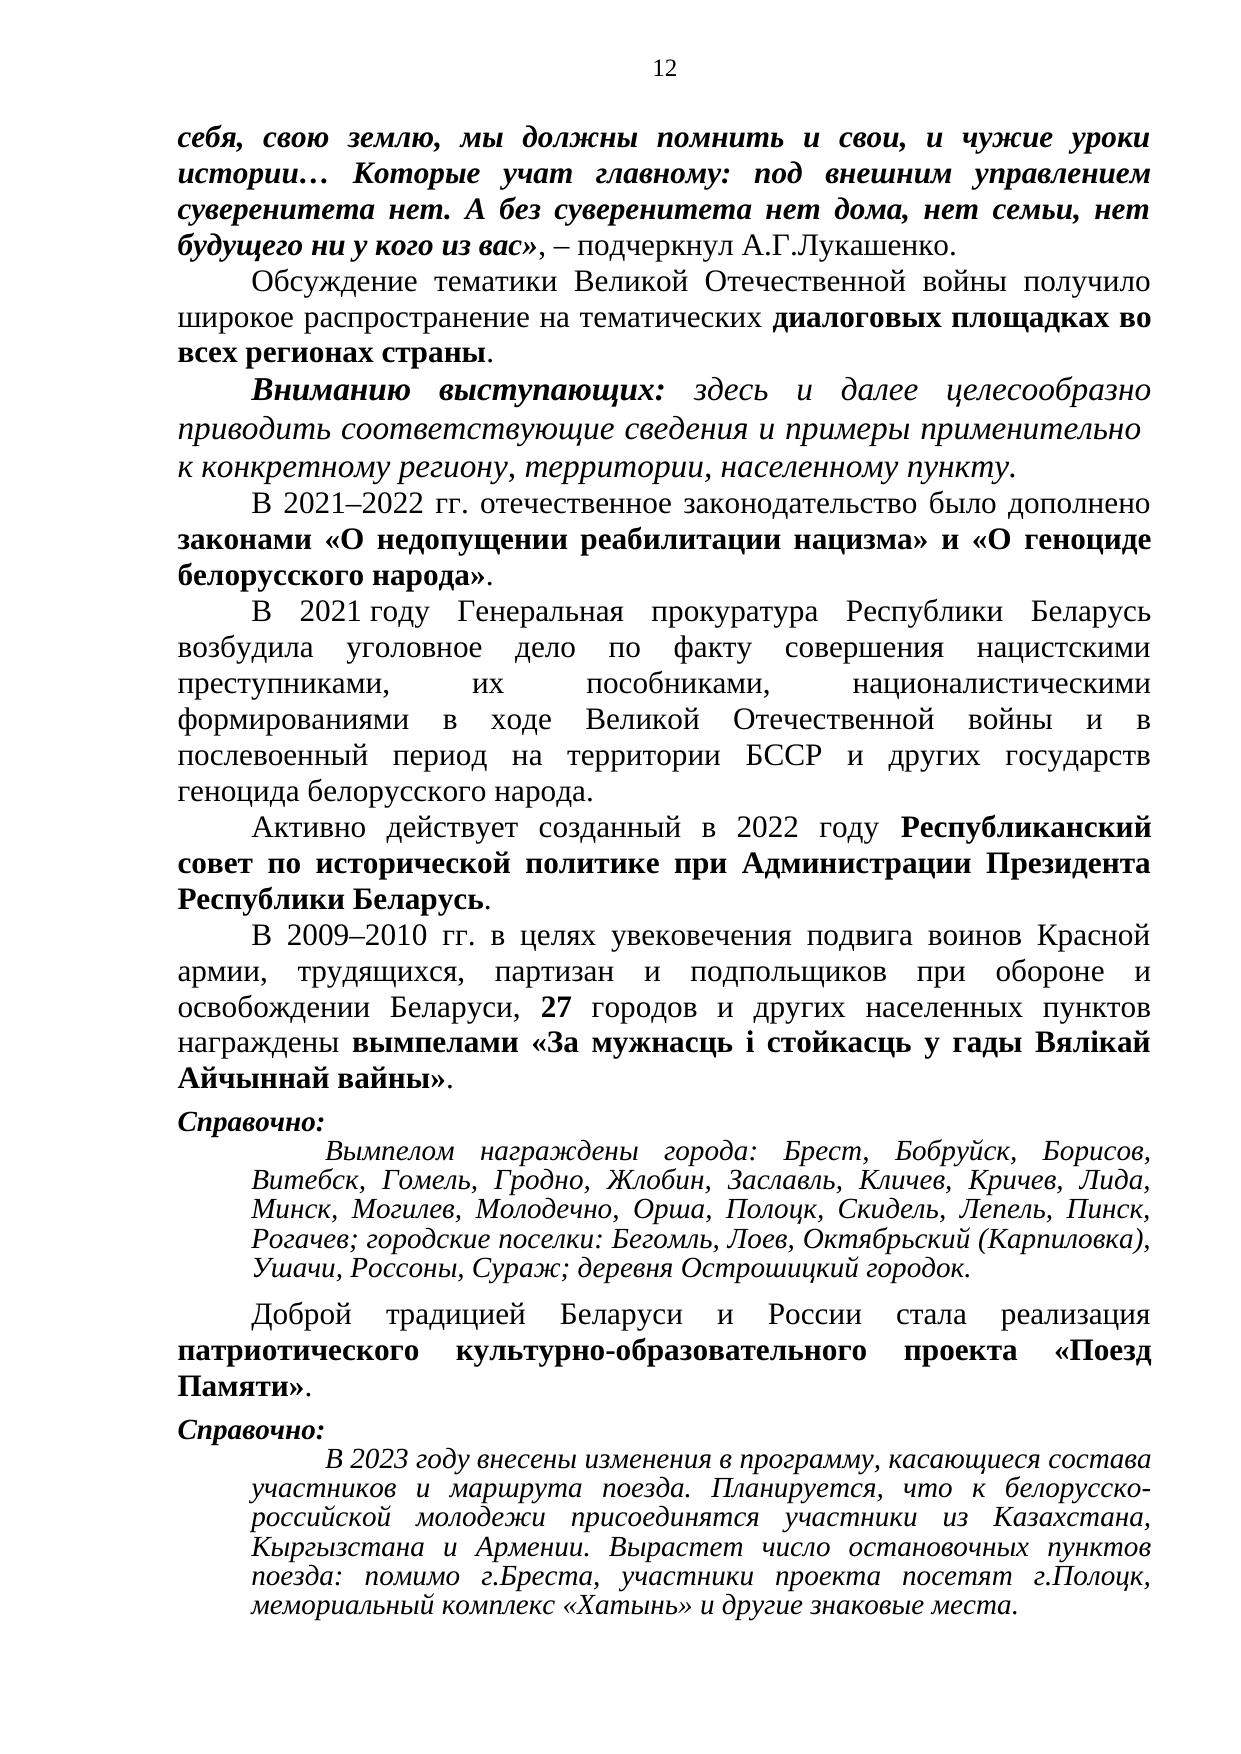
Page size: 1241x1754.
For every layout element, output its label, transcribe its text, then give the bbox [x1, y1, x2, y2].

text Вымпелом награждены города: Брест, Бобруйск, Борисов, Витебск, Гомель, Гродно, Жлобин, Заславль, Кличев, Кричев, Лида, Минск, Могилев, Молодечно, Орша, Полоцк, Скидель, Лепель, Пинск, Рогачев; городские поселки: Бегомль, Лоев, Октябрьский (Карпиловка), Ушачи, Россоны, Сураж; деревня Острошицкий городок. [251, 1137, 1152, 1283]
text В 2021–2022 гг. отечественное законодательство было дополнено законами «О недопущении реабилитации нацизма» и «О геноциде белорусского народа». [177, 485, 1152, 592]
text В 2021 году Генеральная прокуратура Республики Беларусь возбудила уголовное дело по факту совершения нацистскими преступниками, их пособниками, националистическими формированиями в ходе Великой Отечественной войны и в послевоенный период на территории БССР и других государств геноцида белорусского народа. [177, 592, 1152, 808]
text Активно действует созданный в 2022 году Республиканский совет по исторической политике при Администрации Президента Республики Беларусь. [177, 808, 1152, 916]
text Обсуждение тематики Великой Отечественной войны получило широкое распространение на тематических диалоговых площадках во всех регионах страны. [177, 262, 1152, 370]
text Справочно: [177, 1416, 1152, 1445]
text Доброй традицией Беларуси и России стала реализация патриотического культурно-образовательного проекта «Поезд Памяти». [177, 1296, 1152, 1403]
text В 2023 году внесены изменения в программу, касающиеся состава участников и маршрута поезда. Планируется, что к белорусско-российской молодежи присоединятся участники из Казахстана, Кыргызстана и Армении. Вырастет число остановочных пунктов поезда: помимо г.Бреста, участники проекта посетят г.Полоцк, мемориальный комплекс «Хатынь» и другие знаковые места. [251, 1445, 1152, 1620]
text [177, 118, 1152, 262]
text В 2009–2010 гг. в целях увековечения подвига воинов Красной армии, трудящихся, партизан и подпольщиков при обороне и освобождении Беларуси, 27 городов и других населенных пунктов награждены вымпелами «За мужнасць і стойкасць у гады Вялiкай Айчыннай вайны». [177, 916, 1152, 1096]
text Справочно: [177, 1108, 1152, 1137]
text Вниманию выступающих: здесь и далее целесообразно приводить соответствующие сведения и примеры применительно к конкретному региону, территории, населенному пункту. [177, 370, 1152, 485]
